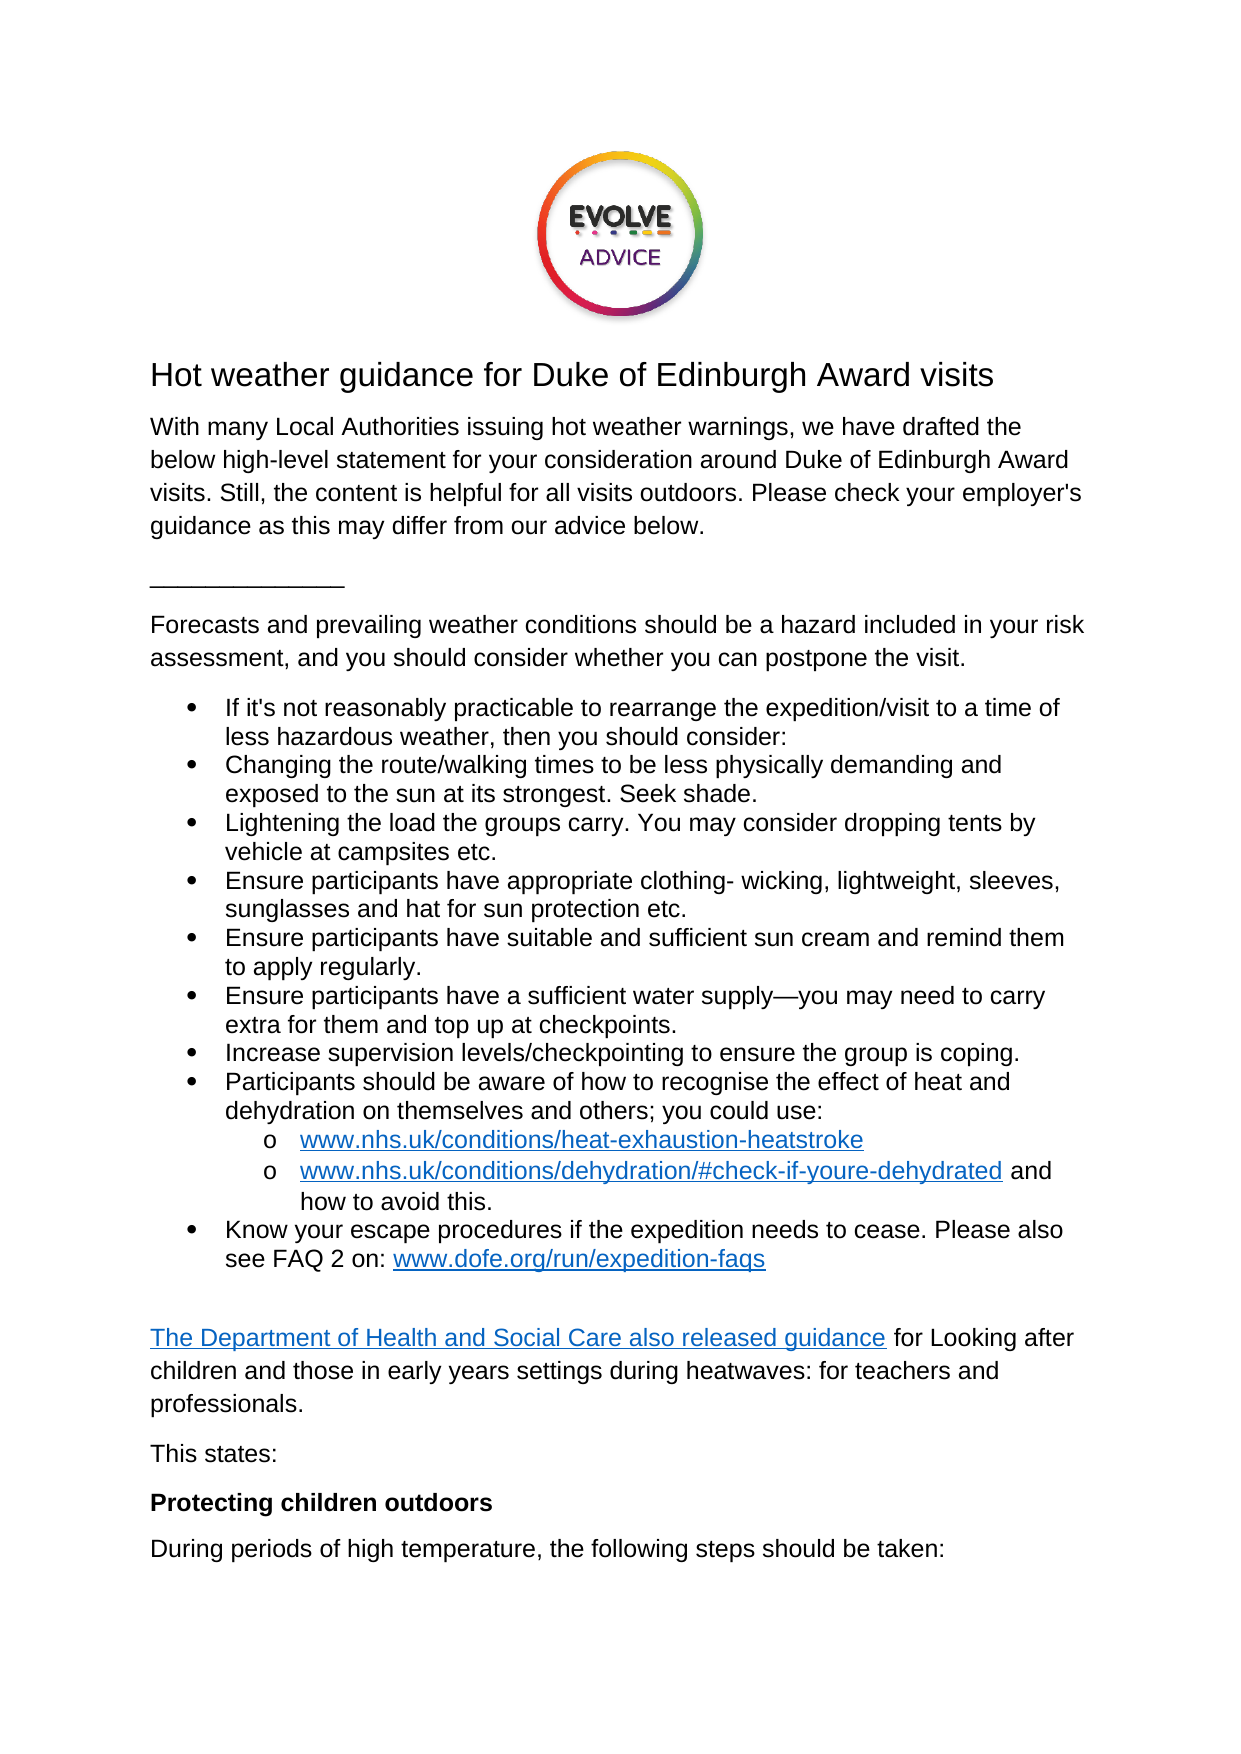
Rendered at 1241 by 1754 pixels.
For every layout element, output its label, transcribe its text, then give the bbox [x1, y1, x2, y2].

list If it's not reasonably practicable to rearrange the expedition/visit to a time of less hazardous weather, then you should consider: [187, 693, 1090, 750]
list www.nhs.uk/conditions/heat-exhaustion-heatstroke [262, 1125, 1090, 1156]
text Forecasts and prevailing weather conditions should be a hazard included in your risk assessment, and you should consider whether you can postpone the visit. [150, 610, 1090, 672]
list Know your escape procedures if the expedition needs to cease. Please also see FAQ 2 on: www.dofe.org/run/expedition-faqs [187, 1216, 1090, 1273]
list Increase supervision levels/checkpointing to ensure the group is coping. [187, 1038, 1090, 1067]
list Ensure participants have appropriate clothing- wicking, lightweight, sleeves, sunglasses and hat for sun protection etc. [187, 866, 1090, 923]
text During periods of high temperature, the following steps should be taken: [150, 1534, 1090, 1562]
text ______________ [150, 560, 1090, 589]
subtitle Protecting children outdoors [150, 1488, 1090, 1517]
text With many Local Authorities issuing hot weather warnings, we have drafted the below high-level statement for your consideration around Duke of Edinburgh Award visits. Still, the content is helpful for all visits outdoors. Please check your employer's guidance as this may differ from our advice below. [150, 412, 1090, 539]
text The Department of Health and Social Care also released guidance for Looking after children and those in early years settings during heatwaves: for teachers and professionals. [150, 1323, 1090, 1418]
subtitle Hot weather guidance for Duke of Edinburgh Award visits [150, 355, 1090, 393]
list Ensure participants have suitable and sufficient sun cream and remind them to apply regularly. [187, 923, 1090, 981]
list Ensure participants have a sufficient water supply—you may need to carry extra for them and top up at checkpoints. [187, 981, 1090, 1038]
text This states: [150, 1438, 1090, 1467]
list Changing the route/walking times to be less physically demanding and exposed to the sun at its strongest. Seek shade. [187, 750, 1090, 808]
picture [531, 150, 709, 326]
list www.nhs.uk/conditions/dehydration/#check-if-youre-dehydrated and how to avoid this. [262, 1156, 1090, 1216]
list Lightening the load the groups carry. You may consider dropping tents by vehicle at campsites etc. [187, 808, 1090, 866]
list Participants should be aware of how to recognise the effect of heat and dehydration on themselves and others; you could use: [187, 1067, 1090, 1125]
